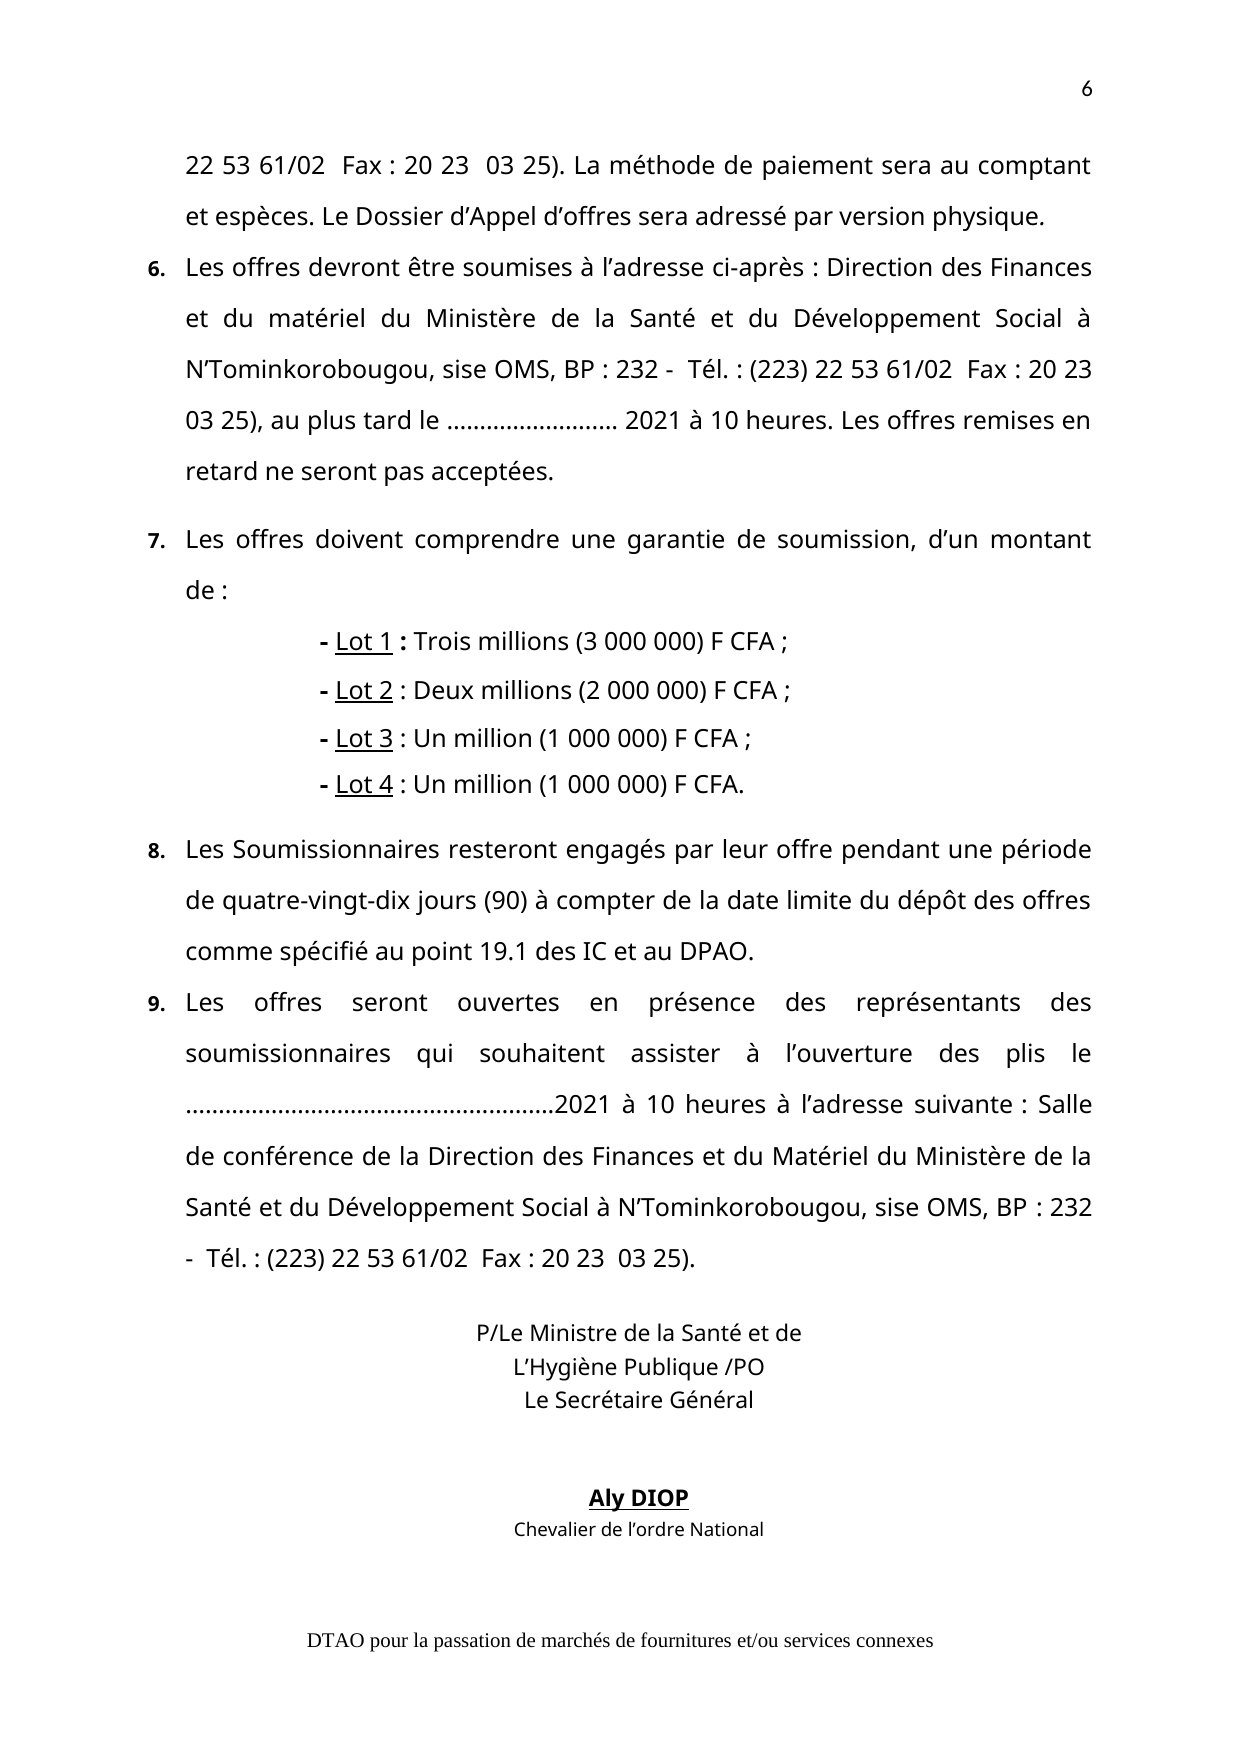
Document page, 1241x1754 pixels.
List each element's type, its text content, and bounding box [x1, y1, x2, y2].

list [148, 148, 1093, 233]
list Le Secrétaire Général [185, 1384, 1093, 1416]
list Aly DIOP [185, 1482, 1093, 1513]
list P/Le Ministre de la Santé et de [185, 1317, 1093, 1348]
list Les offres doivent comprendre une garantie de soumission, d’un montant de : [148, 522, 1093, 607]
list L’Hygiène Publique /PO [185, 1351, 1093, 1382]
list Lot 1 : Trois millions (3 000 000) F CFA ; [316, 624, 1093, 658]
list Les Soumissionnaires resteront engagés par leur offre pendant une période de quatre-vingt-dix jours (90) à compter de la date limite du dépôt des offres comme spécifié au point 19.1 des IC et au DPAO. [148, 832, 1093, 968]
list Lot 2 : Deux millions (2 000 000) F CFA ; [316, 672, 1093, 707]
list Les offres seront ouvertes en présence des représentants des soumissionnaires qui souhaitent assister à l’ouverture des plis le ………………………………….…………….2021 à 10 heures à l’adresse suivante : Salle de conférence de la Direction des Finances et du Matériel du Ministère de la Santé et du Développement Social à N’Tominkorobougou, sise OMS, BP : 232 - Tél. : (223) 22 53 61/02 Fax : 20 23 03 25). [148, 985, 1093, 1274]
list Lot 4 : Un million (1 000 000) F CFA. [316, 766, 1093, 801]
list Chevalier de l’ordre National [185, 1516, 1093, 1541]
list Lot 3 : Un million (1 000 000) F CFA ; [316, 721, 1093, 755]
list Les offres devront être soumises à l’adresse ci-après : Direction des Finances et du matériel du Ministère de la Santé et du Développement Social à N’Tominkorobougou, sise OMS, BP : 232 - Tél. : (223) 22 53 61/02 Fax : 20 23 03 25), au plus tard le …………………..… 2021 à 10 heures. Les offres remises en retard ne seront pas acceptées. [148, 250, 1093, 488]
